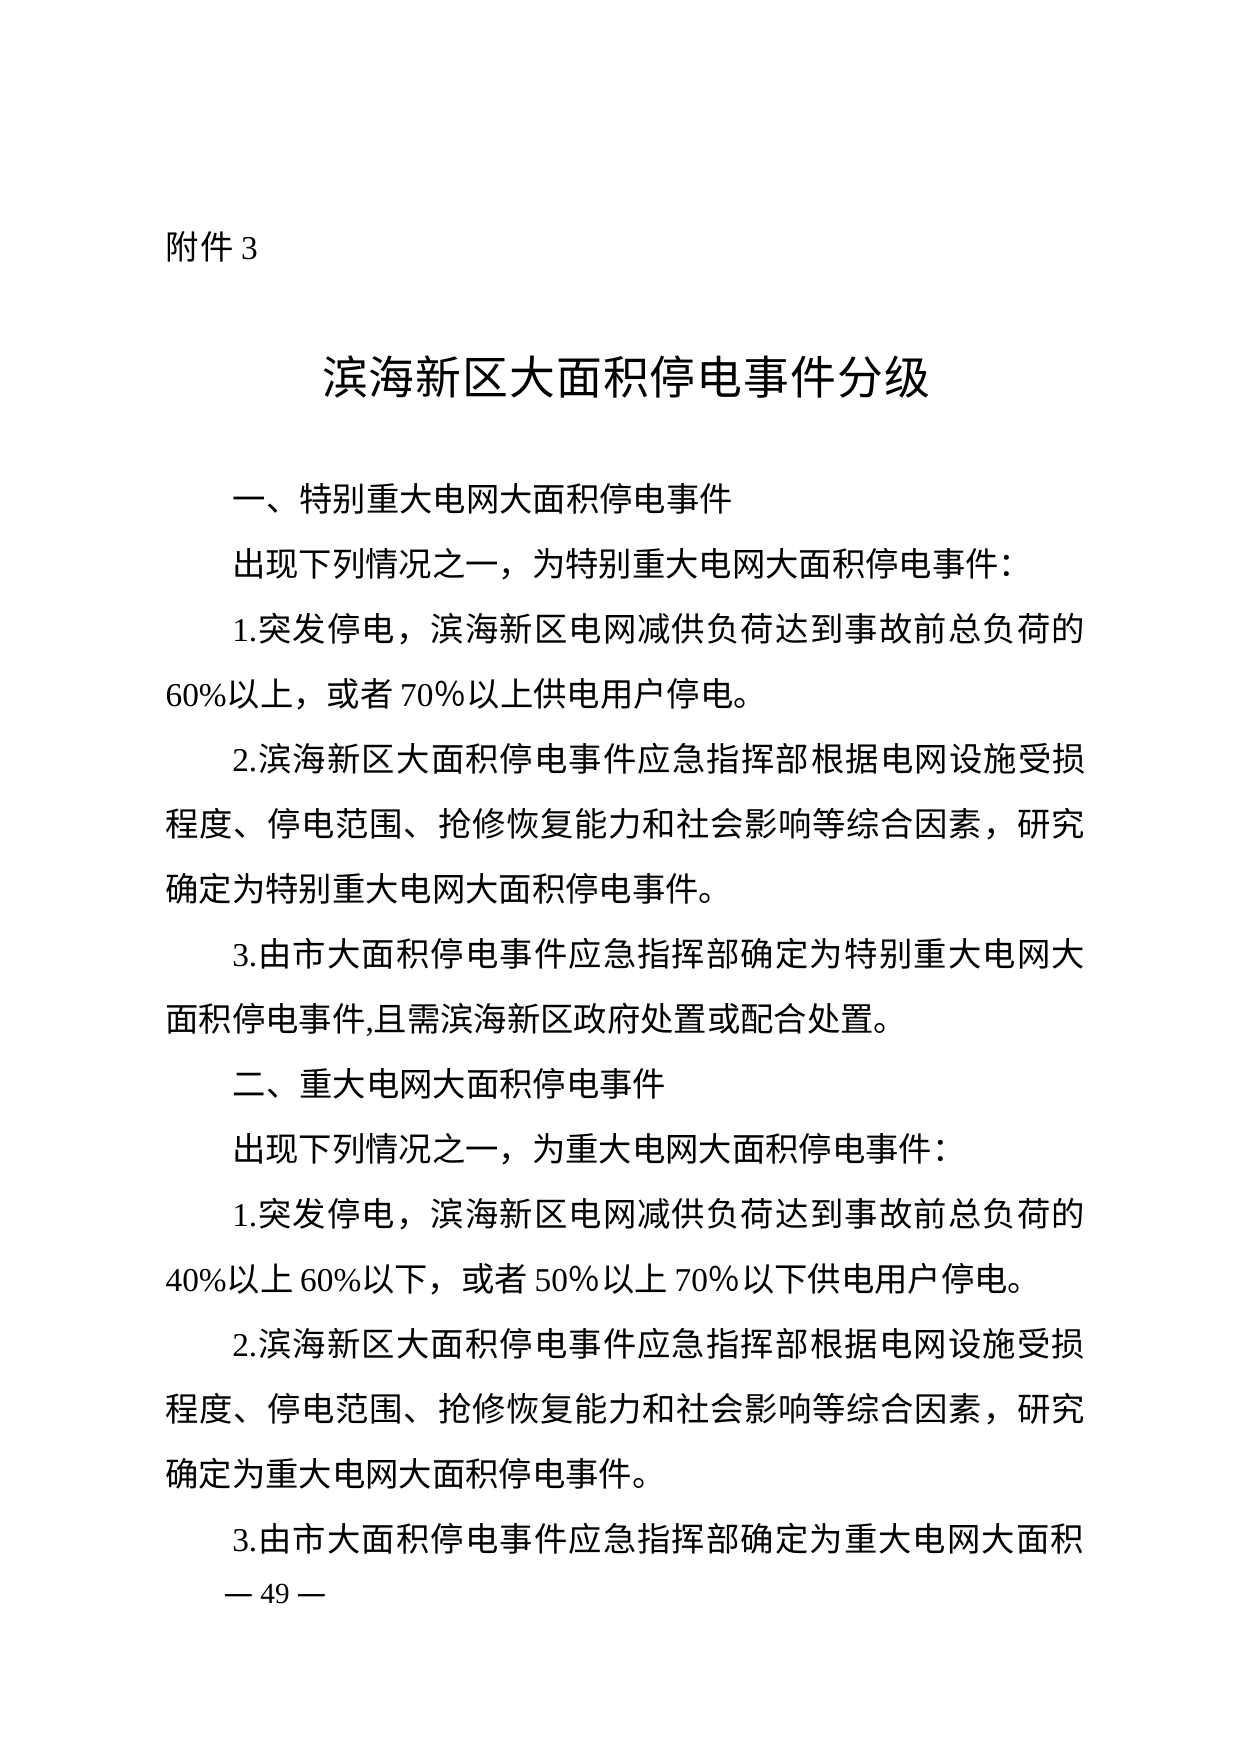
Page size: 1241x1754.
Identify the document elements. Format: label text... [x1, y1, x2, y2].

text 二、重大电网大面积停电事件 [165, 1049, 1087, 1114]
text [165, 1504, 1087, 1569]
text 1.突发停电，滨海新区电网减供负荷达到事故前总负荷的60%以上，或者70％以上供电用户停电。 [165, 594, 1087, 724]
text 滨海新区大面积停电事件分级 [165, 326, 1087, 424]
text 出现下列情况之一，为重大电网大面积停电事件： [165, 1114, 1087, 1179]
text 3.由市大面积停电事件应急指挥部确定为特别重大电网大面积停电事件,且需滨海新区政府处置或配合处置。 [165, 919, 1087, 1049]
text 2.滨海新区大面积停电事件应急指挥部根据电网设施受损程度、停电范围、抢修恢复能力和社会影响等综合因素，研究确定为重大电网大面积停电事件。 [165, 1309, 1087, 1504]
text 出现下列情况之一，为特别重大电网大面积停电事件： [165, 529, 1087, 594]
text 附件3 [165, 212, 1087, 277]
text 一、特别重大电网大面积停电事件 [165, 464, 1087, 529]
text 1.突发停电，滨海新区电网减供负荷达到事故前总负荷的40%以上60%以下，或者50％以上70％以下供电用户停电。 [165, 1179, 1087, 1309]
text 2.滨海新区大面积停电事件应急指挥部根据电网设施受损程度、停电范围、抢修恢复能力和社会影响等综合因素，研究确定为特别重大电网大面积停电事件。 [165, 724, 1087, 919]
